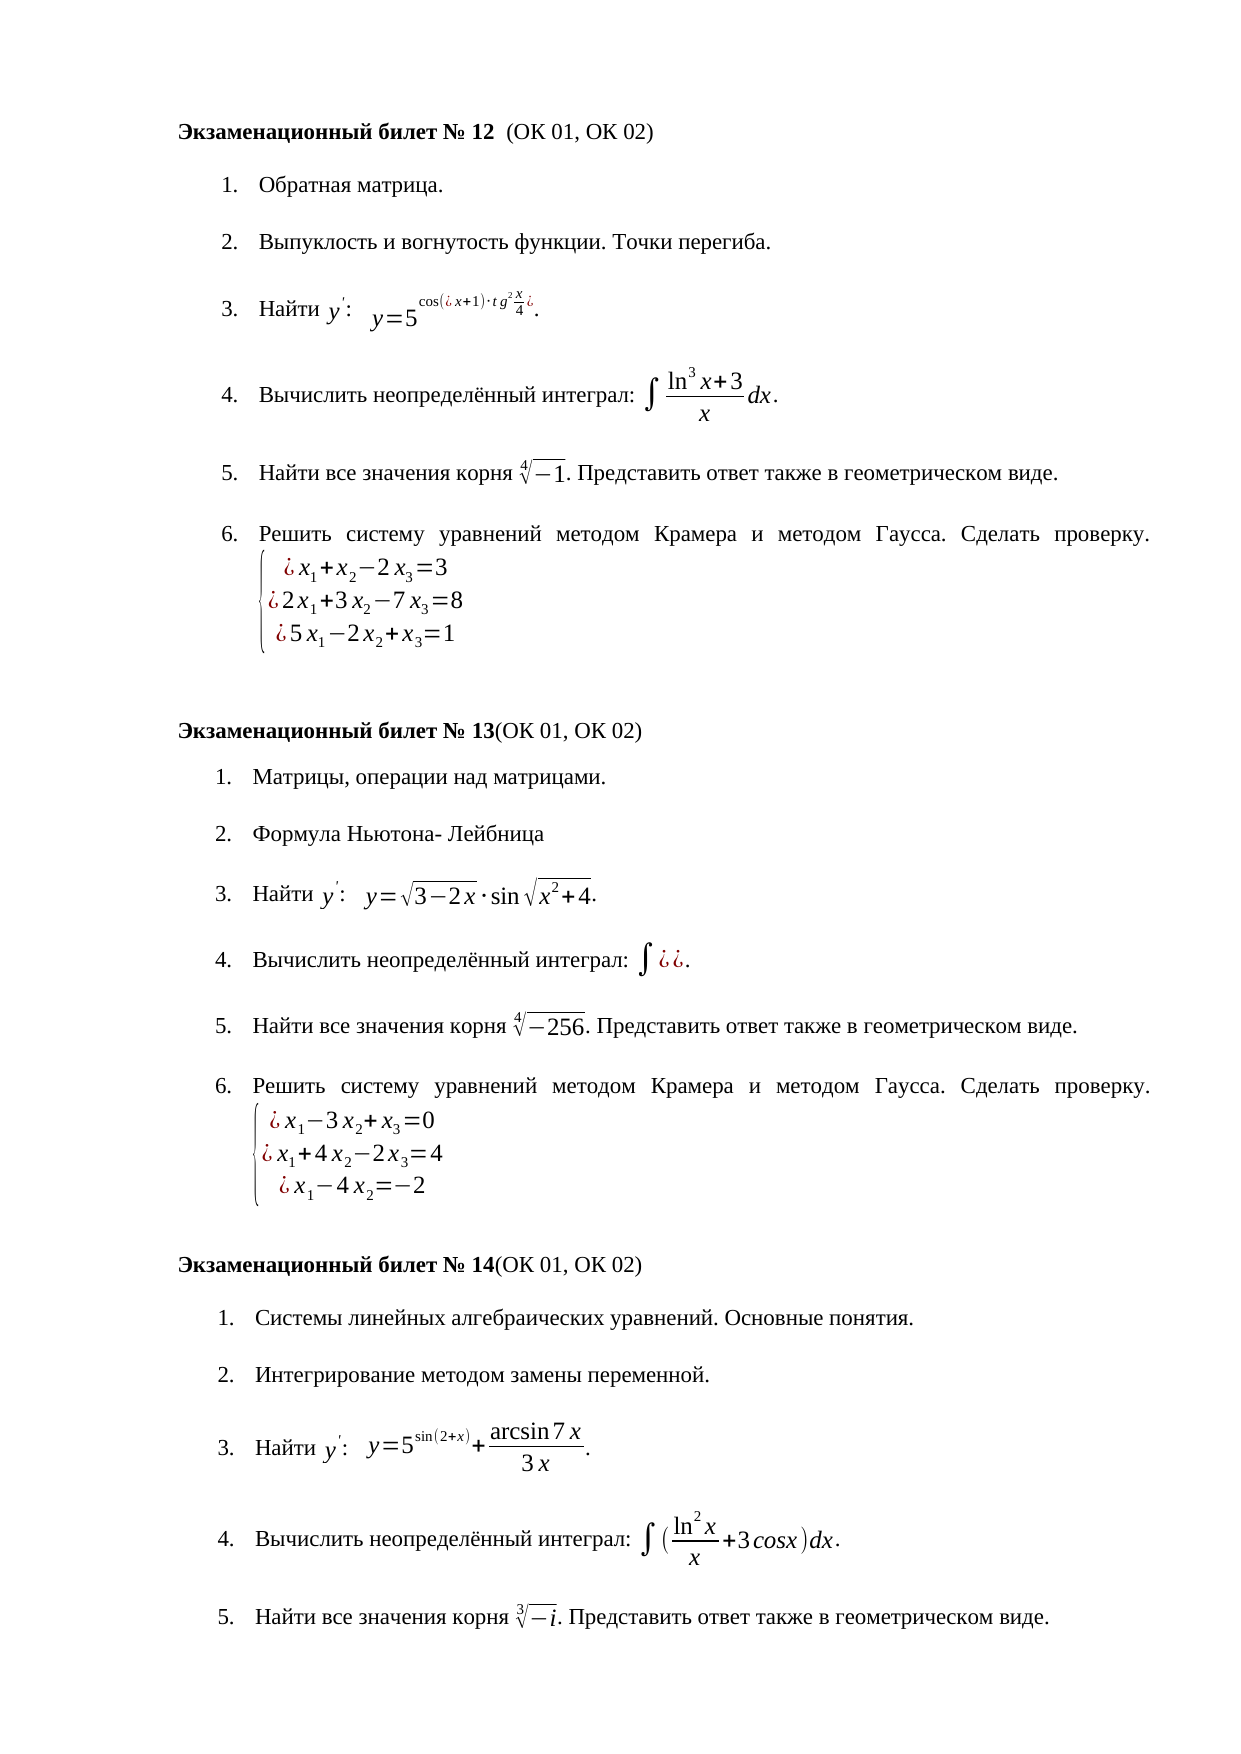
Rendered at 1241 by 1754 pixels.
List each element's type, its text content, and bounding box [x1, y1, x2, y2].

list Матрицы, операции над матрицами. [215, 763, 1152, 789]
list Обратная матрица. [221, 171, 1152, 197]
list Выпуклость и вогнутость функции. Точки перегиба. [221, 228, 1152, 254]
list Найти все значения корня . Представить ответ также в геометрическом виде. [215, 1009, 1152, 1041]
list Найти все значения корня . Представить ответ также в геометрическом виде. [221, 456, 1152, 488]
list Найти : . [217, 1418, 1152, 1477]
list Решить систему уравнений методом Крамера и методом Гаусса. Сделать проверку. [221, 519, 1152, 654]
list Вычислить неопределённый интеграл: . [221, 363, 1152, 426]
list Найти : . [215, 876, 1152, 910]
list Вычислить неопределённый интеграл: . [217, 1507, 1152, 1570]
text Экзаменационный билет № 12 (ОК 01, ОК 02) [177, 118, 1152, 144]
list Интегрирование методом замены переменной. [217, 1361, 1152, 1387]
text Экзаменационный билет № 13(ОК 01, ОК 02) [177, 718, 1152, 744]
list Найти : . [221, 284, 1152, 333]
list Формула Ньютона- Лейбница [215, 819, 1152, 846]
list Системы линейных алгебраических уравнений. Основные понятия. [217, 1304, 1152, 1331]
list Найти все значения корня . Представить ответ также в геометрическом виде. [217, 1600, 1152, 1633]
list Вычислить неопределённый интеграл: . [215, 941, 1152, 978]
list Решить систему уравнений методом Крамера и методом Гаусса. Сделать проверку. [215, 1072, 1152, 1206]
text Экзаменационный билет № 14(ОК 01, ОК 02) [177, 1251, 1152, 1278]
